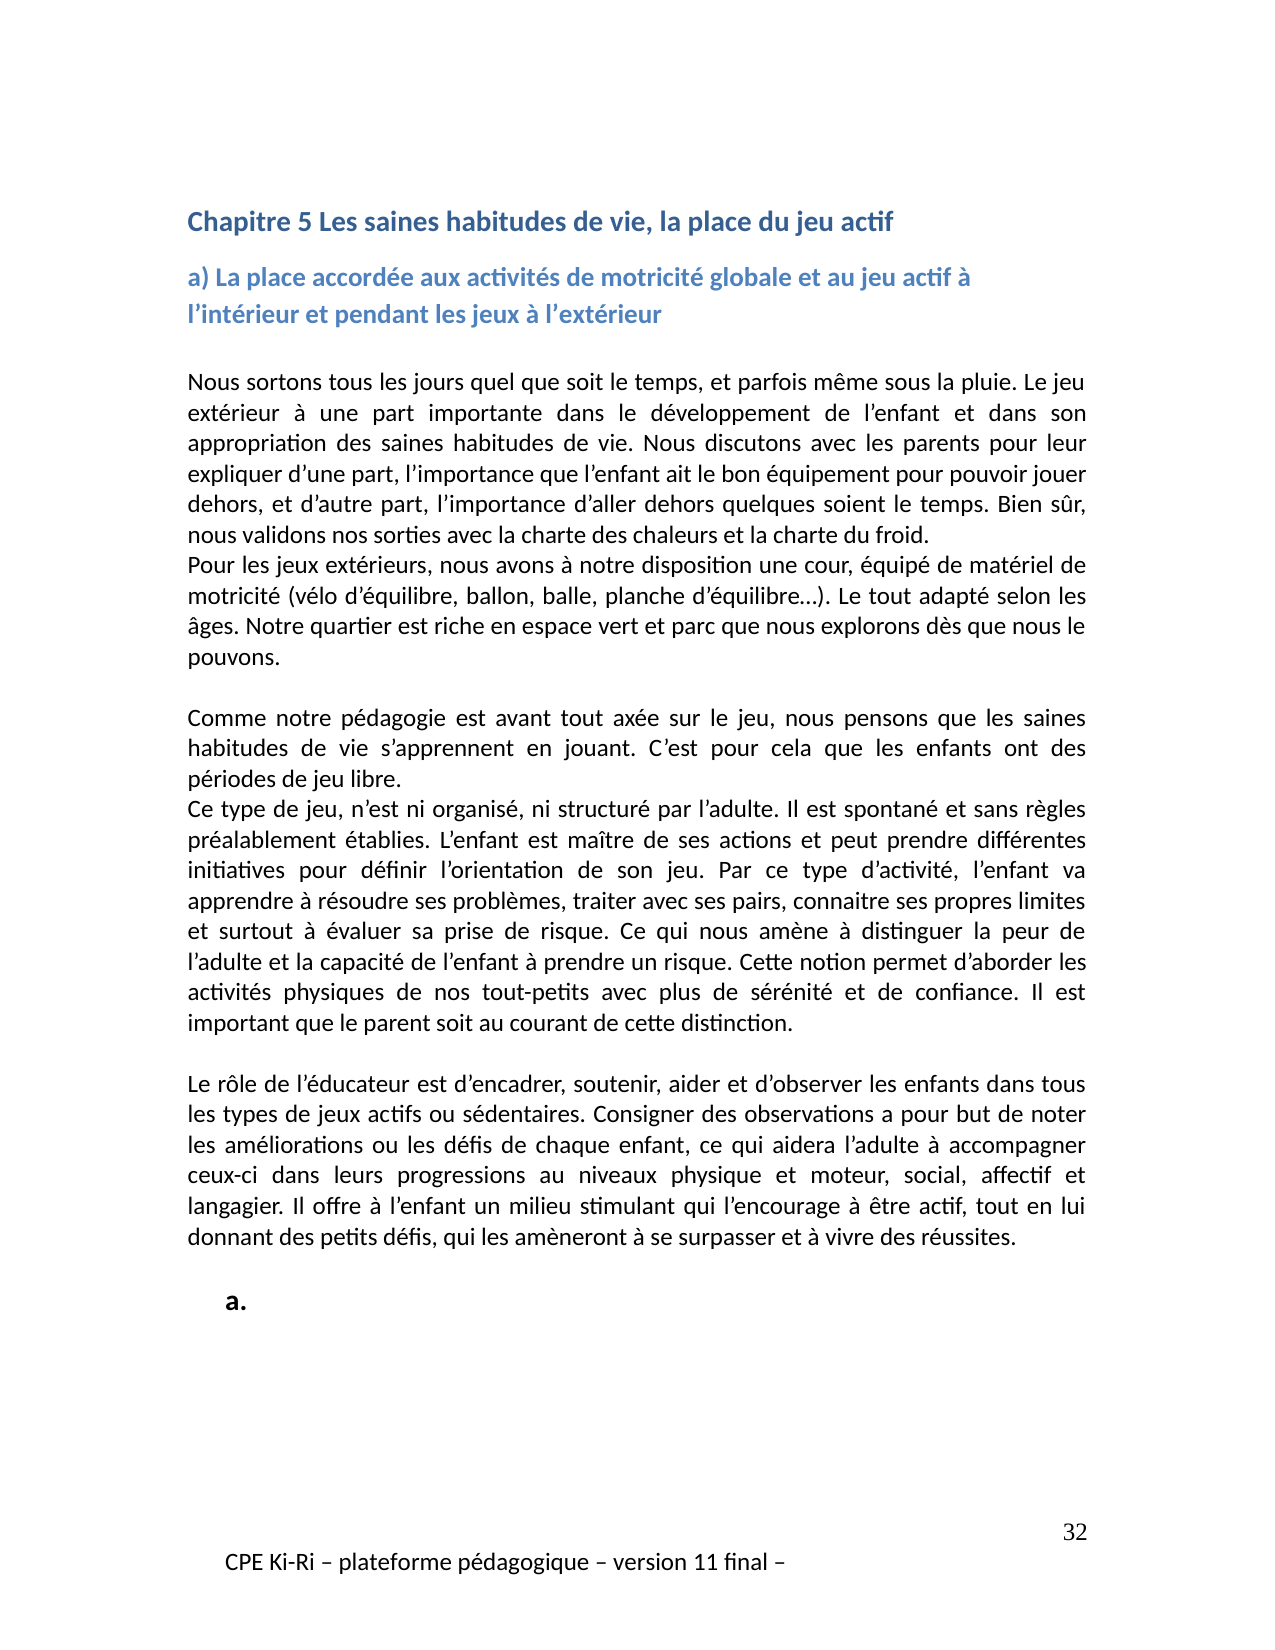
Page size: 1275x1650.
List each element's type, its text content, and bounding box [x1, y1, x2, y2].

text Pour les jeux extérieurs, nous avons à notre disposition une cour, équipé de matériel de motricité (vélo d’équilibre, ballon, balle, planche d’équilibre…). Le tout adapté selon les âges. Notre quartier est riche en espace vert et parc que nous explorons dès que nous le pouvons. [187, 549, 1087, 671]
text Le rôle de l’éducateur est d’encadrer, soutenir, aider et d’observer les enfants dans tous les types de jeux actifs ou sédentaires. Consigner des observations a pour but de noter les améliorations ou les défis de chaque enfant, ce qui aidera l’adulte à accompagner ceux-ci dans leurs progressions au niveaux physique et moteur, social, affectif et langagier. Il offre à l’enfant un milieu stimulant qui l’encourage à être actif, tout en lui donnant des petits défis, qui les amèneront à se surpasser et à vivre des réussites. [187, 1068, 1087, 1251]
subtitle a) La place accordée aux activités de motricité globale et au jeu actif à l’intérieur et pendant les jeux à l’extérieur [187, 260, 1087, 331]
text Comme notre pédagogie est avant tout axée sur le jeu, nous pensons que les saines habitudes de vie s’apprennent en jouant. C’est pour cela que les enfants ont des périodes de jeu libre. [187, 702, 1087, 793]
subtitle Chapitre 5 Les saines habitudes de vie, la place du jeu actif [187, 203, 1087, 239]
text Nous sortons tous les jours quel que soit le temps, et parfois même sous la pluie. Le jeu extérieur à une part importante dans le développement de l’enfant et dans son appropriation des saines habitudes de vie. Nous discutons avec les parents pour leur expliquer d’une part, l’importance que l’enfant ait le bon équipement pour pouvoir jouer dehors, et d’autre part, l’importance d’aller dehors quelques soient le temps. Bien sûr, nous validons nos sorties avec la charte des chaleurs et la charte du froid. [187, 366, 1087, 549]
text Ce type de jeu, n’est ni organisé, ni structuré par l’adulte. Il est spontané et sans règles préalablement établies. L’enfant est maître de ses actions et peut prendre différentes initiatives pour définir l’orientation de son jeu. Par ce type d’activité, l’enfant va apprendre à résoudre ses problèmes, traiter avec ses pairs, connaitre ses propres limites et surtout à évaluer sa prise de risque. Ce qui nous amène à distinguer la peur de l’adulte et la capacité de l’enfant à prendre un risque. Cette notion permet d’aborder les activités physiques de nos tout-petits avec plus de sérénité et de confiance. Il est important que le parent soit au courant de cette distinction. [187, 793, 1087, 1038]
